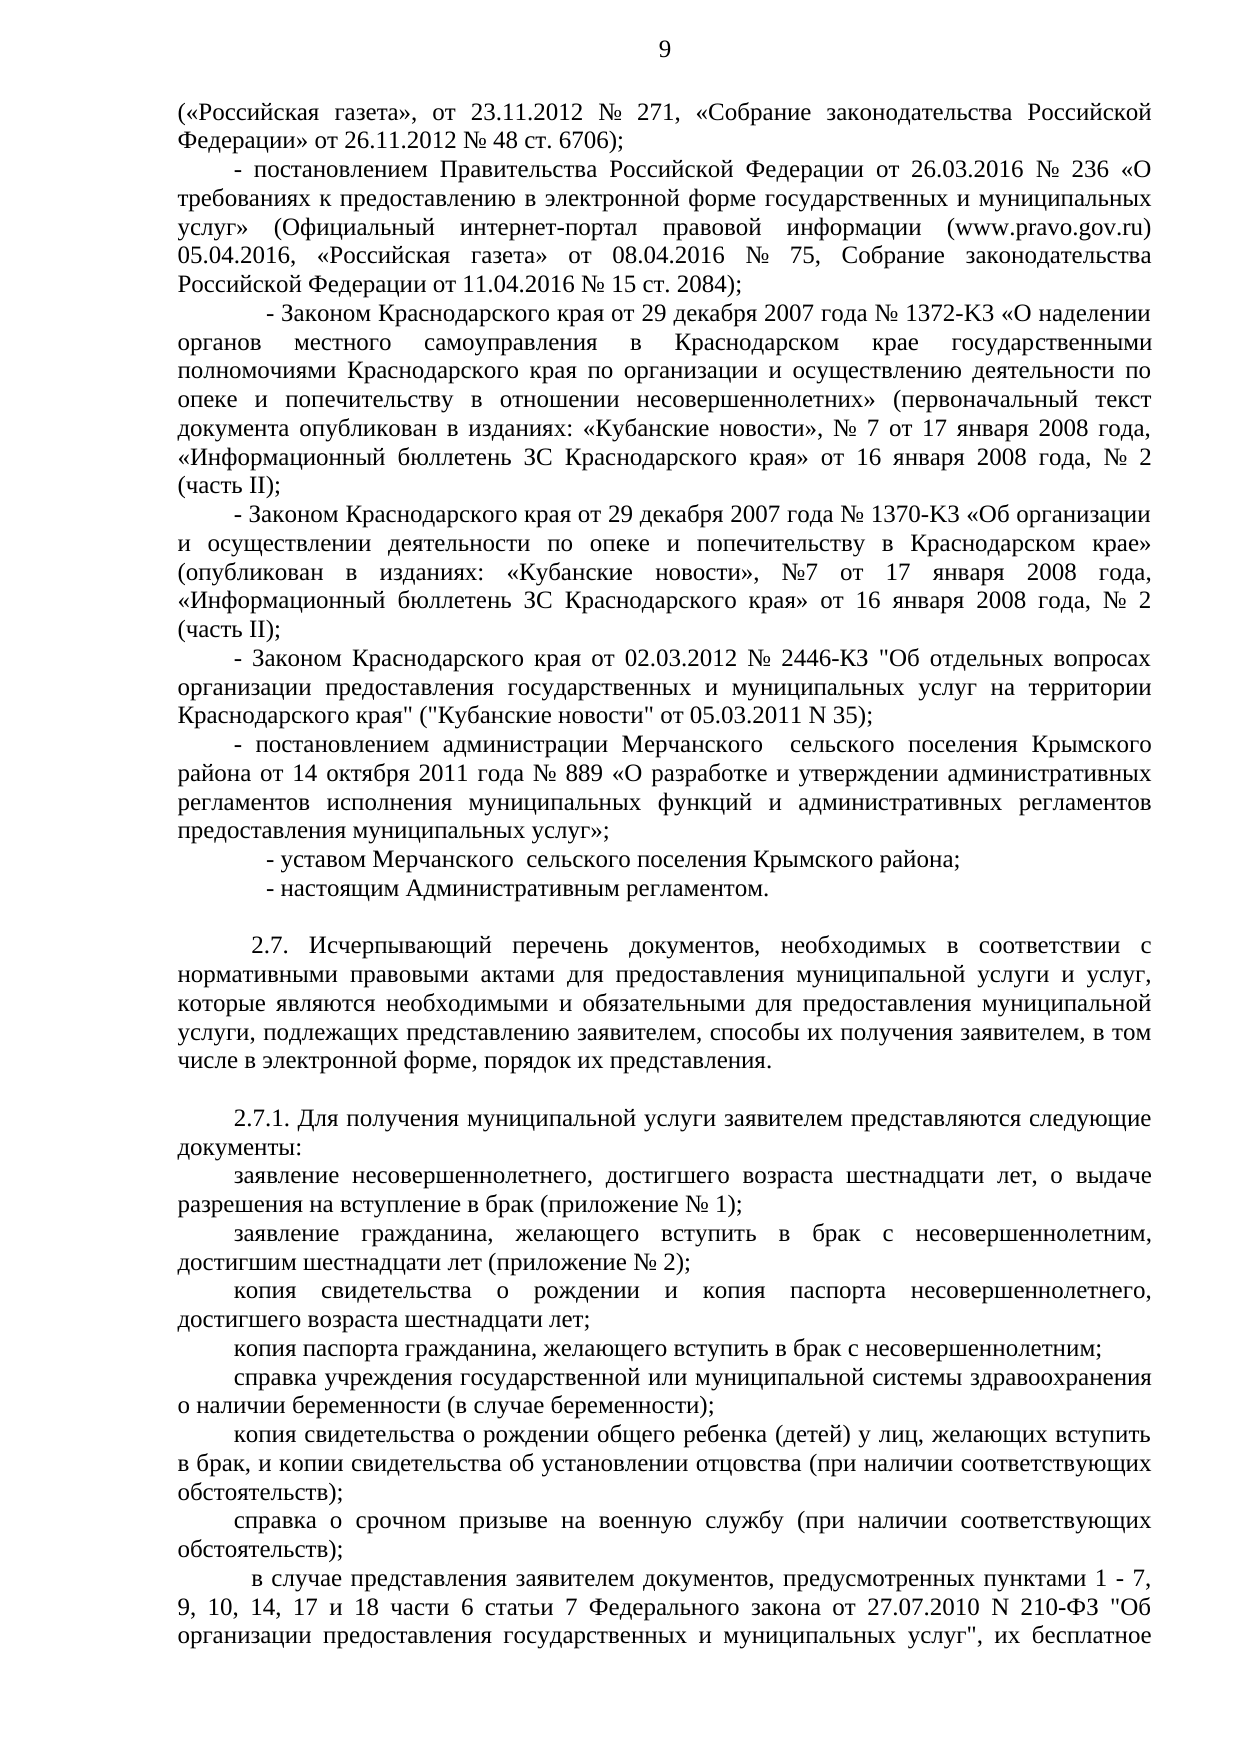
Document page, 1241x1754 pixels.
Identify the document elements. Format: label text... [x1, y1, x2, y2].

text копия свидетельства о рождении общего ребенка (детей) у лиц, желающих вступить в брак, и копии свидетельства об установлении отцовства (при наличии соответствующих обстоятельств); [177, 1419, 1152, 1506]
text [177, 1563, 1152, 1649]
text - уставом Мерчанского сельского поселения Крымского района; [177, 844, 1152, 873]
text 2.7. Исчерпывающий перечень документов, необходимых в соответствии с нормативными правовыми актами для предоставления муниципальной услуги и услуг, которые являются необходимыми и обязательными для предоставления муниципальной услуги, подлежащих представлению заявителем, способы их получения заявителем, в том числе в электронной форме, порядок их представления. [177, 931, 1152, 1074]
text заявление несовершеннолетнего, достигшего возраста шестнадцати лет, о выдаче разрешения на вступление в брак (приложение № 1); [177, 1161, 1152, 1218]
text копия свидетельства о рождении и копия паспорта несовершеннолетнего, достигшего возраста шестнадцати лет; [177, 1276, 1152, 1333]
text 2.7.1. Для получения муниципальной услуги заявителем представляются следующие документы: [177, 1103, 1152, 1161]
text - Законом Краснодарского края от 02.03.2012 № 2446-КЗ "Об отдельных вопросах организации предоставления государственных и муниципальных услуг на территории Краснодарского края" ("Кубанские новости" от 05.03.2011 N 35); [177, 643, 1152, 729]
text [177, 97, 1152, 154]
text справка учреждения государственной или муниципальной системы здравоохранения о наличии беременности (в случае беременности); [177, 1362, 1152, 1419]
text - постановлением Правительства Российской Федерации от 26.03.2016 № 236 «О требованиях к предоставлению в электронной форме государственных и муниципальных услуг» (Официальный интернет-портал правовой информации (www.pravo.gov.ru) 05.04.2016, «Российская газета» от 08.04.2016 № 75, Собрание законодательства Российской Федерации от 11.04.2016 № 15 ст. 2084); [177, 154, 1152, 298]
text - настоящим Административным регламентом. [177, 873, 1152, 902]
text - Законом Краснодарского края от 29 декабря 2007 года № 1372-K3 «О наделении органов местного самоуправления в Краснодарском крае государственными полномочиями Краснодарского края по организации и осуществлению деятельности по опеке и попечительству в отношении несовершеннолетних» (первоначальный текст документа опубликован в изданиях: «Кубанские новости», № 7 от 17 января 2008 года, «Информационный бюллетень ЗС Краснодарского края» от 16 января 2008 года, № 2 (часть II); [177, 298, 1152, 499]
text - постановлением администрации Мерчанского сельского поселения Крымского района от 14 октября 2011 года № 889 «О разработке и утверждении административных регламентов исполнения муниципальных функций и административных регламентов предоставления муниципальных услуг»; [177, 729, 1152, 844]
text - Законом Краснодарского края от 29 декабря 2007 года № 1370-K3 «Об организации и осуществлении деятельности по опеке и попечительству в Краснодарском крае» (опубликован в изданиях: «Кубанские новости», №7 от 17 января 2008 года, «Информационный бюллетень ЗС Краснодарского края» от 16 января 2008 года, № 2 (часть II); [177, 499, 1152, 643]
text справка о срочном призыве на военную службу (при наличии соответствующих обстоятельств); [177, 1506, 1152, 1563]
text копия паспорта гражданина, желающего вступить в брак с несовершеннолетним; [177, 1333, 1152, 1362]
text заявление гражданина, желающего вступить в брак с несовершеннолетним, достигшим шестнадцати лет (приложение № 2); [177, 1218, 1152, 1276]
